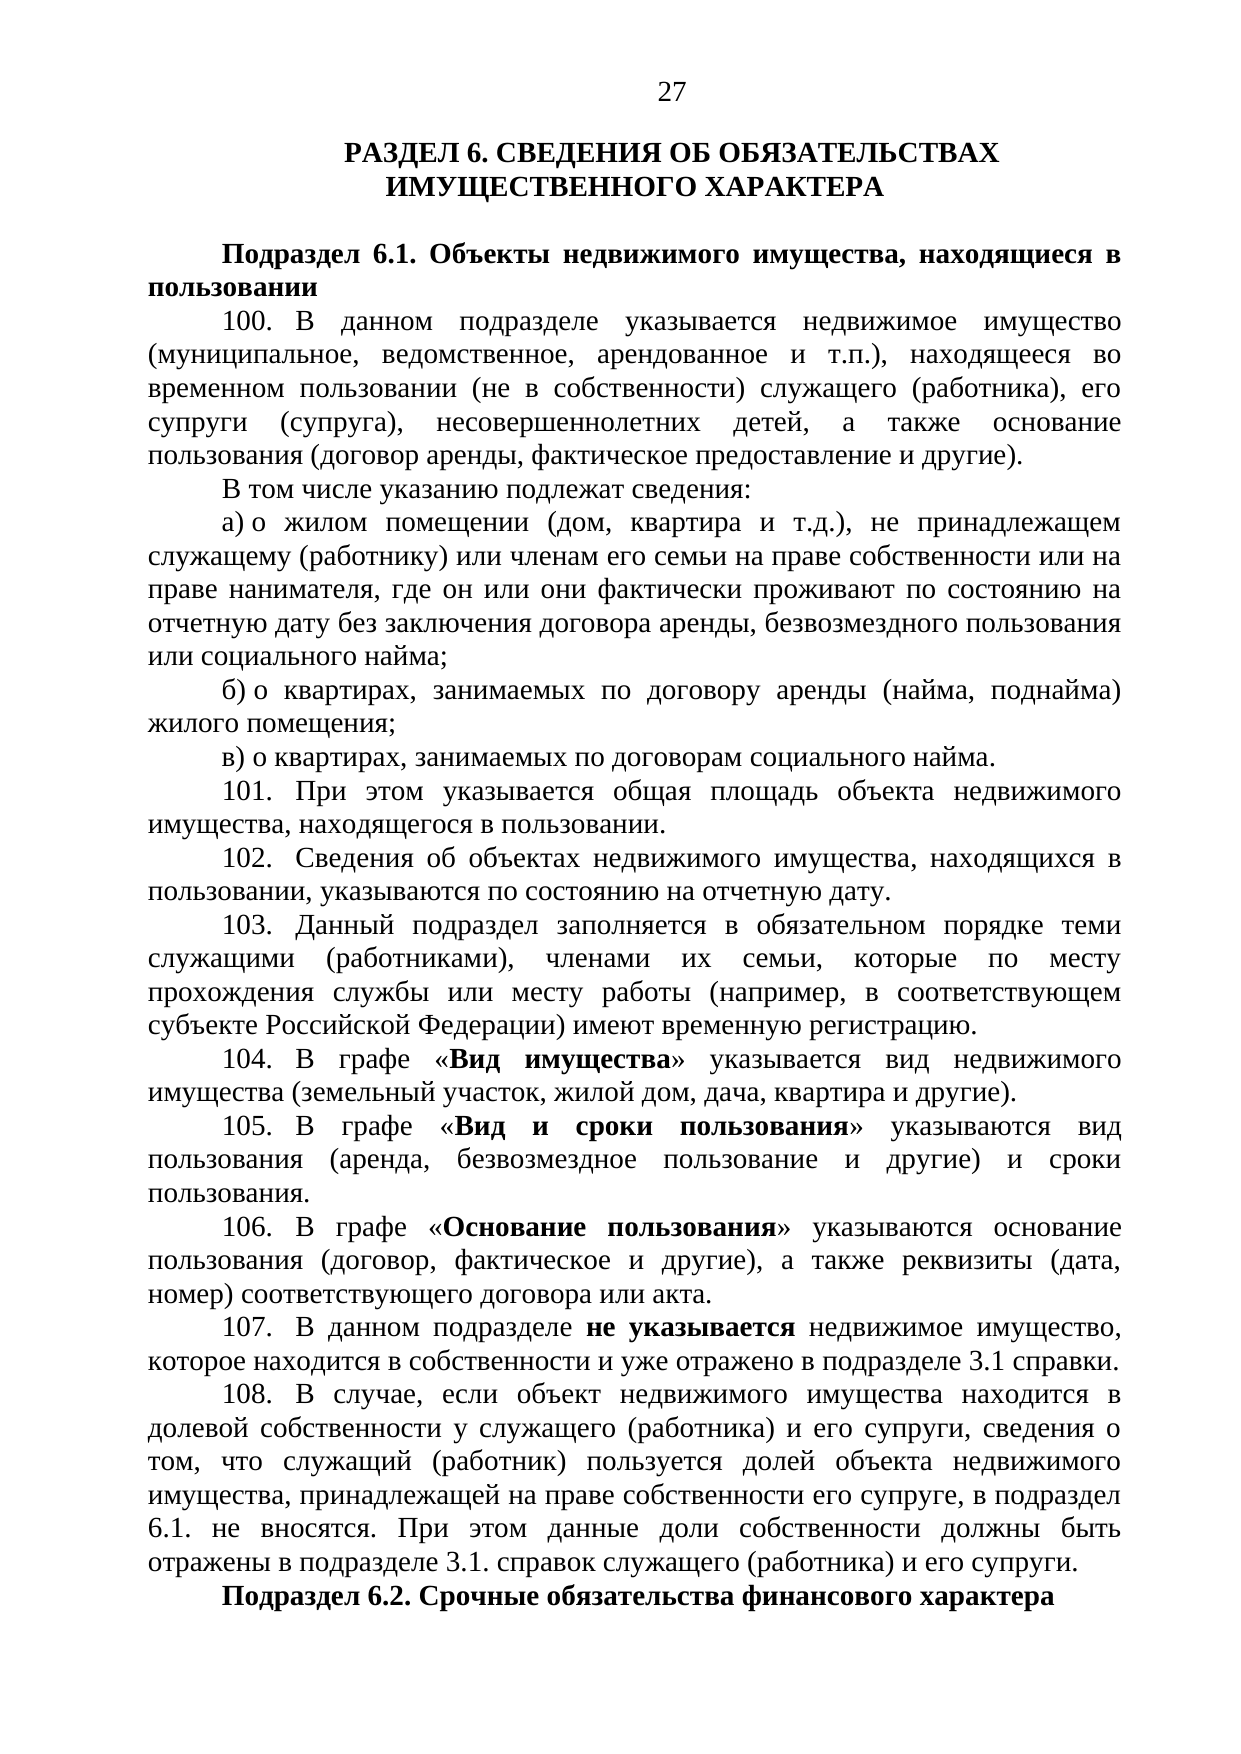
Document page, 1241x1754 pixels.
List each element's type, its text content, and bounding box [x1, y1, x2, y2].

list В графе «Вид имущества» указывается вид недвижимого имущества (земельный участок, жилой дом, дача, квартира и другие). [148, 1041, 1122, 1108]
list В случае, если объект недвижимого имущества находится в долевой собственности у служащего (работника) и его супруги, сведения о том, что служащий (работник) пользуется долей объекта недвижимого имущества, принадлежащей на праве собственности его супруге, в подраздел 6.1. не вносятся. При этом данные доли собственности должны быть отражены в подразделе 3.1. справок служащего (работника) и его супруги. [148, 1376, 1122, 1578]
text в) о квартирах, занимаемых по договорам социального найма. [148, 739, 1122, 773]
list В данном подразделе не указывается недвижимое имущество, которое находится в собственности и уже отражено в подразделе 3.1 справки. [148, 1309, 1122, 1376]
text а) о жилом помещении (дом, квартира и т.д.), не принадлежащем служащему (работнику) или членам его семьи на праве собственности или на праве нанимателя, где он или они фактически проживают по состоянию на отчетную дату без заключения договора аренды, безвозмездного пользования или социального найма; [148, 504, 1122, 672]
text РАЗДЕЛ 6. СВЕДЕНИЯ ОБ ОБЯЗАТЕЛЬСТВАХ ИМУЩЕСТВЕННОГО ХАРАКТЕРА [148, 135, 1122, 202]
text Подраздел 6.1. Объекты недвижимого имущества, находящиеся в пользовании [148, 236, 1122, 303]
list В данном подразделе указывается недвижимое имущество (муниципальное, ведомственное, арендованное и т.п.), находящееся во временном пользовании (не в собственности) служащего (работника), его супруги (супруга), несовершеннолетних детей, а также основание пользования (договор аренды, фактическое предоставление и другие). [148, 303, 1122, 471]
list Подраздел 6.2. Срочные обязательства финансового характера [222, 1578, 1122, 1611]
list В графе «Основание пользования» указываются основание пользования (договор, фактическое и другие), а также реквизиты (дата, номер) соответствующего договора или акта. [148, 1209, 1122, 1309]
text б) о квартирах, занимаемых по договору аренды (найма, поднайма) жилого помещения; [148, 672, 1122, 739]
list В графе «Вид и сроки пользования» указываются вид пользования (аренда, безвозмездное пользование и другие) и сроки пользования. [148, 1108, 1122, 1209]
list Данный подраздел заполняется в обязательном порядке теми служащими (работниками), членами их семьи, которые по месту прохождения службы или месту работы (например, в соответствующем субъекте Российской Федерации) имеют временную регистрацию. [148, 907, 1122, 1041]
list При этом указывается общая площадь объекта недвижимого имущества, находящегося в пользовании. [148, 773, 1122, 840]
list Сведения об объектах недвижимого имущества, находящихся в пользовании, указываются по состоянию на отчетную дату. [148, 840, 1122, 907]
list В том числе указанию подлежат сведения: [222, 471, 1122, 504]
